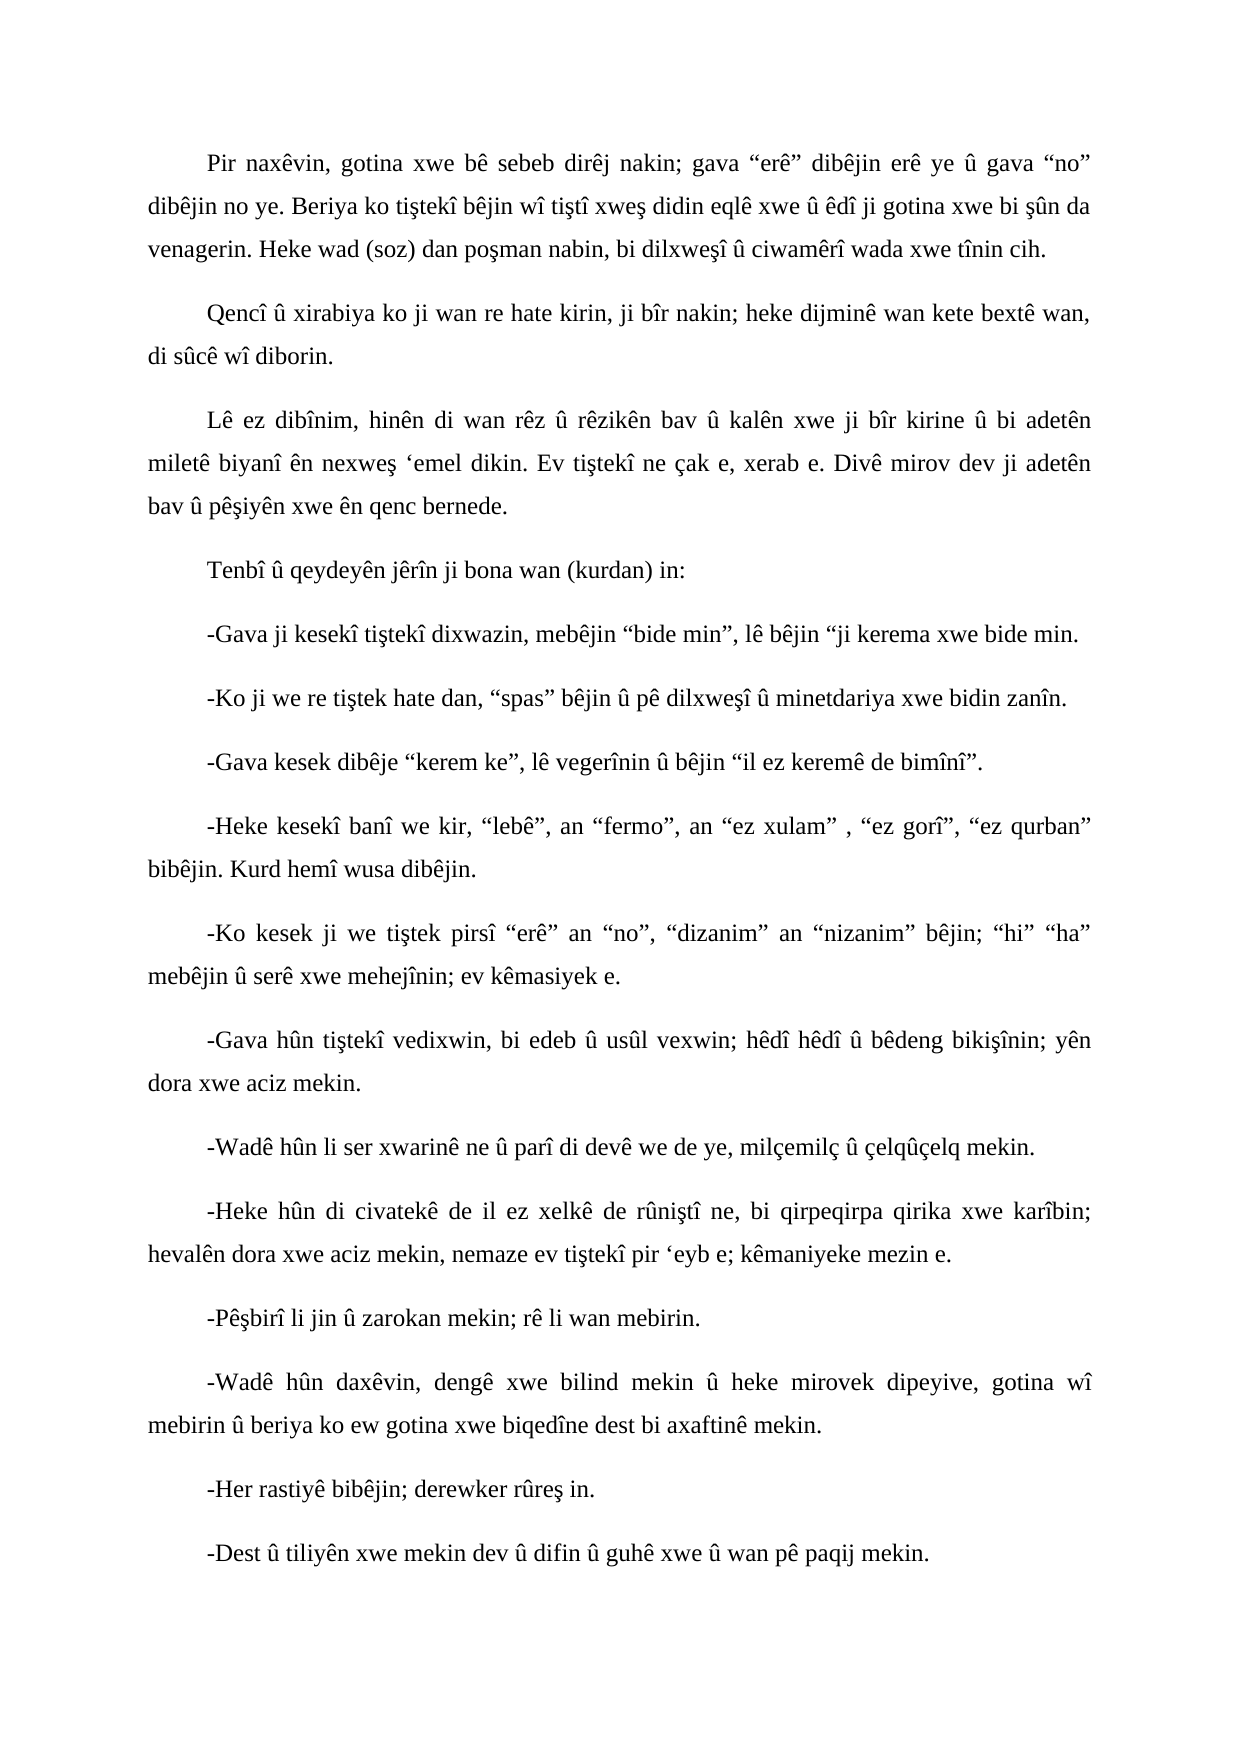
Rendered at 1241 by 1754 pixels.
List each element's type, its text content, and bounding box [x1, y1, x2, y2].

text -Ko kesek ji we tiştek pirsî “erê” an “no”, “dizanim” an “nizanim” bêjin; “hi” “ha” mebêjin û serê xwe mehejînin; ev kêmasiyek e. [148, 918, 1093, 990]
text Lê ez dibînim, hinên di wan rêz û rêzikên bav û kalên xwe ji bîr kirine û bi adetên miletê biyanî ên nexweş ‘emel dikin. Ev tiştekî ne çak e, xerab e. Divê mirov dev ji adetên bav û pêşiyên xwe ên qenc bernede. [148, 405, 1093, 520]
text -Heke kesekî banî we kir, “lebê”, an “fermo”, an “ez xulam” , “ez gorî”, “ez qurban” bibêjin. Kurd hemî wusa dibêjin. [148, 811, 1093, 883]
text Qencî û xirabiya ko ji wan re hate kirin, ji bîr nakin; heke dijminê wan kete bextê wan, di sûcê wî diborin. [148, 298, 1093, 370]
text Tenbî û qeydeyên jêrîn ji bona wan (kurdan) in: [148, 555, 1093, 584]
text -Heke hûn di civatekê de il ez xelkê de rûniştî ne, bi qirpeqirpa qirika xwe karîbin; hevalên dora xwe aciz mekin, nemaze ev tiştekî pir ‘eyb e; kêmaniyeke mezin e. [148, 1196, 1093, 1268]
text -Wadê hûn daxêvin, dengê xwe bilind mekin û heke mirovek dipeyive, gotina wî mebirin û beriya ko ew gotina xwe biqedîne dest bi axaftinê mekin. [148, 1367, 1093, 1439]
text -Ko ji we re tiştek hate dan, “spas” bêjin û pê dilxweşî û minetdariya xwe bidin zanîn. [148, 683, 1093, 712]
text -Dest û tiliyên xwe mekin dev û difin û guhê xwe û wan pê paqij mekin. [148, 1538, 1093, 1567]
text -Gava hûn tiştekî vedixwin, bi edeb û usûl vexwin; hêdî hêdî û bêdeng bikişînin; yên dora xwe aciz mekin. [148, 1025, 1093, 1097]
text -Gava kesek dibêje “kerem ke”, lê vegerînin û bêjin “il ez keremê de bimînî”. [148, 747, 1093, 776]
text Pir naxêvin, gotina xwe bê sebeb dirêj nakin; gava “erê” dibêjin erê ye û gava “no” dibêjin no ye. Beriya ko tiştekî bêjin wî tiştî xweş didin eqlê xwe û êdî ji gotina xwe bi şûn da venagerin. Heke wad (soz) dan poşman nabin, bi dilxweşî û ciwamêrî wada xwe tînin cih. [148, 148, 1093, 263]
text -Gava ji kesekî tiştekî dixwazin, mebêjin “bide min”, lê bêjin “ji kerema xwe bide min. [148, 619, 1093, 648]
text -Wadê hûn li ser xwarinê ne û parî di devê we de ye, milçemilç û çelqûçelq mekin. [148, 1132, 1093, 1161]
text -Her rastiyê bibêjin; derewker rûreş in. [148, 1474, 1093, 1503]
text -Pêşbirî li jin û zarokan mekin; rê li wan mebirin. [148, 1303, 1093, 1332]
